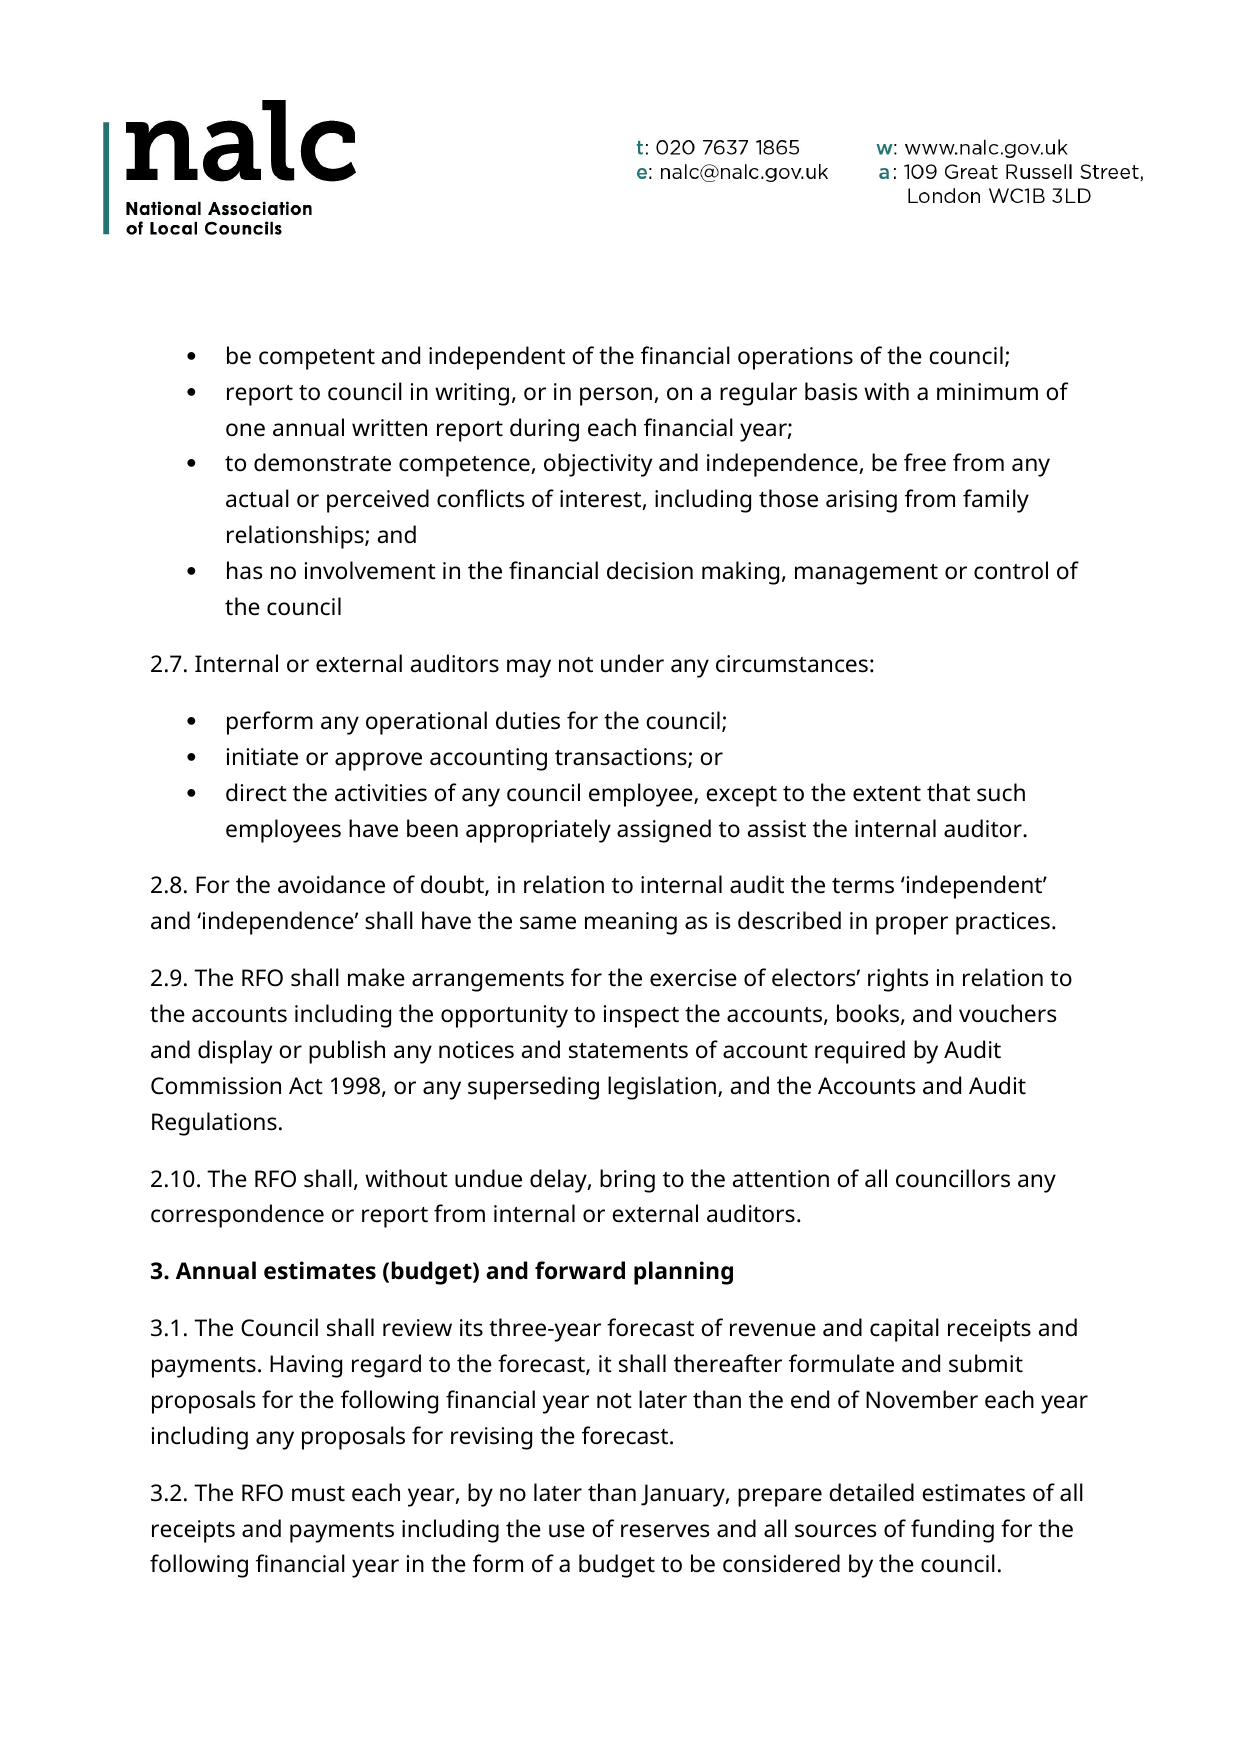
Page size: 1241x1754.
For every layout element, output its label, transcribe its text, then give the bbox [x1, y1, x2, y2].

text 2.8. For the avoidance of doubt, in relation to internal audit the terms ‘independent’ and ‘independence’ shall have the same meaning as is described in proper practices. [150, 869, 1090, 936]
list be competent and independent of the financial operations of the council; [187, 339, 1090, 371]
text 2.7. Internal or external auditors may not under any circumstances: [150, 648, 1090, 679]
text 2.9. The RFO shall make arrangements for the exercise of electors’ rights in relation to the accounts including the opportunity to inspect the accounts, books, and vouchers and display or publish any notices and statements of account required by Audit Commission Act 1998, or any superseding legislation, and the Accounts and Audit Regulations. [150, 962, 1090, 1137]
list initiate or approve accounting transactions; or [187, 741, 1090, 772]
list report to council in writing, or in person, on a regular basis with a minimum of one annual written report during each financial year; [187, 376, 1090, 443]
text 2.10. The RFO shall, without undue delay, bring to the attention of all councillors any correspondence or report from internal or external auditors. [150, 1162, 1090, 1230]
text 3.1. The Council shall review its three-year forecast of revenue and capital receipts and payments. Having regard to the forecast, it shall thereafter formulate and submit proposals for the following financial year not later than the end of November each year including any proposals for revising the forecast. [150, 1312, 1090, 1451]
list direct the activities of any council employee, except to the extent that such employees have been appropriately assigned to assist the internal auditor. [187, 777, 1090, 844]
text 3. Annual estimates (budget) and forward planning [150, 1255, 1090, 1286]
list to demonstrate competence, objectivity and independence, be free from any actual or perceived conflicts of interest, including those arising from family relationships; and [187, 447, 1090, 551]
picture [103, 100, 1144, 235]
list has no involvement in the financial decision making, management or control of the council [187, 555, 1090, 622]
text 3.2. The RFO must each year, by no later than January, prepare detailed estimates of all receipts and payments including the use of reserves and all sources of funding for the following financial year in the form of a budget to be considered by the council. [150, 1477, 1090, 1580]
list perform any operational duties for the council; [187, 705, 1090, 736]
